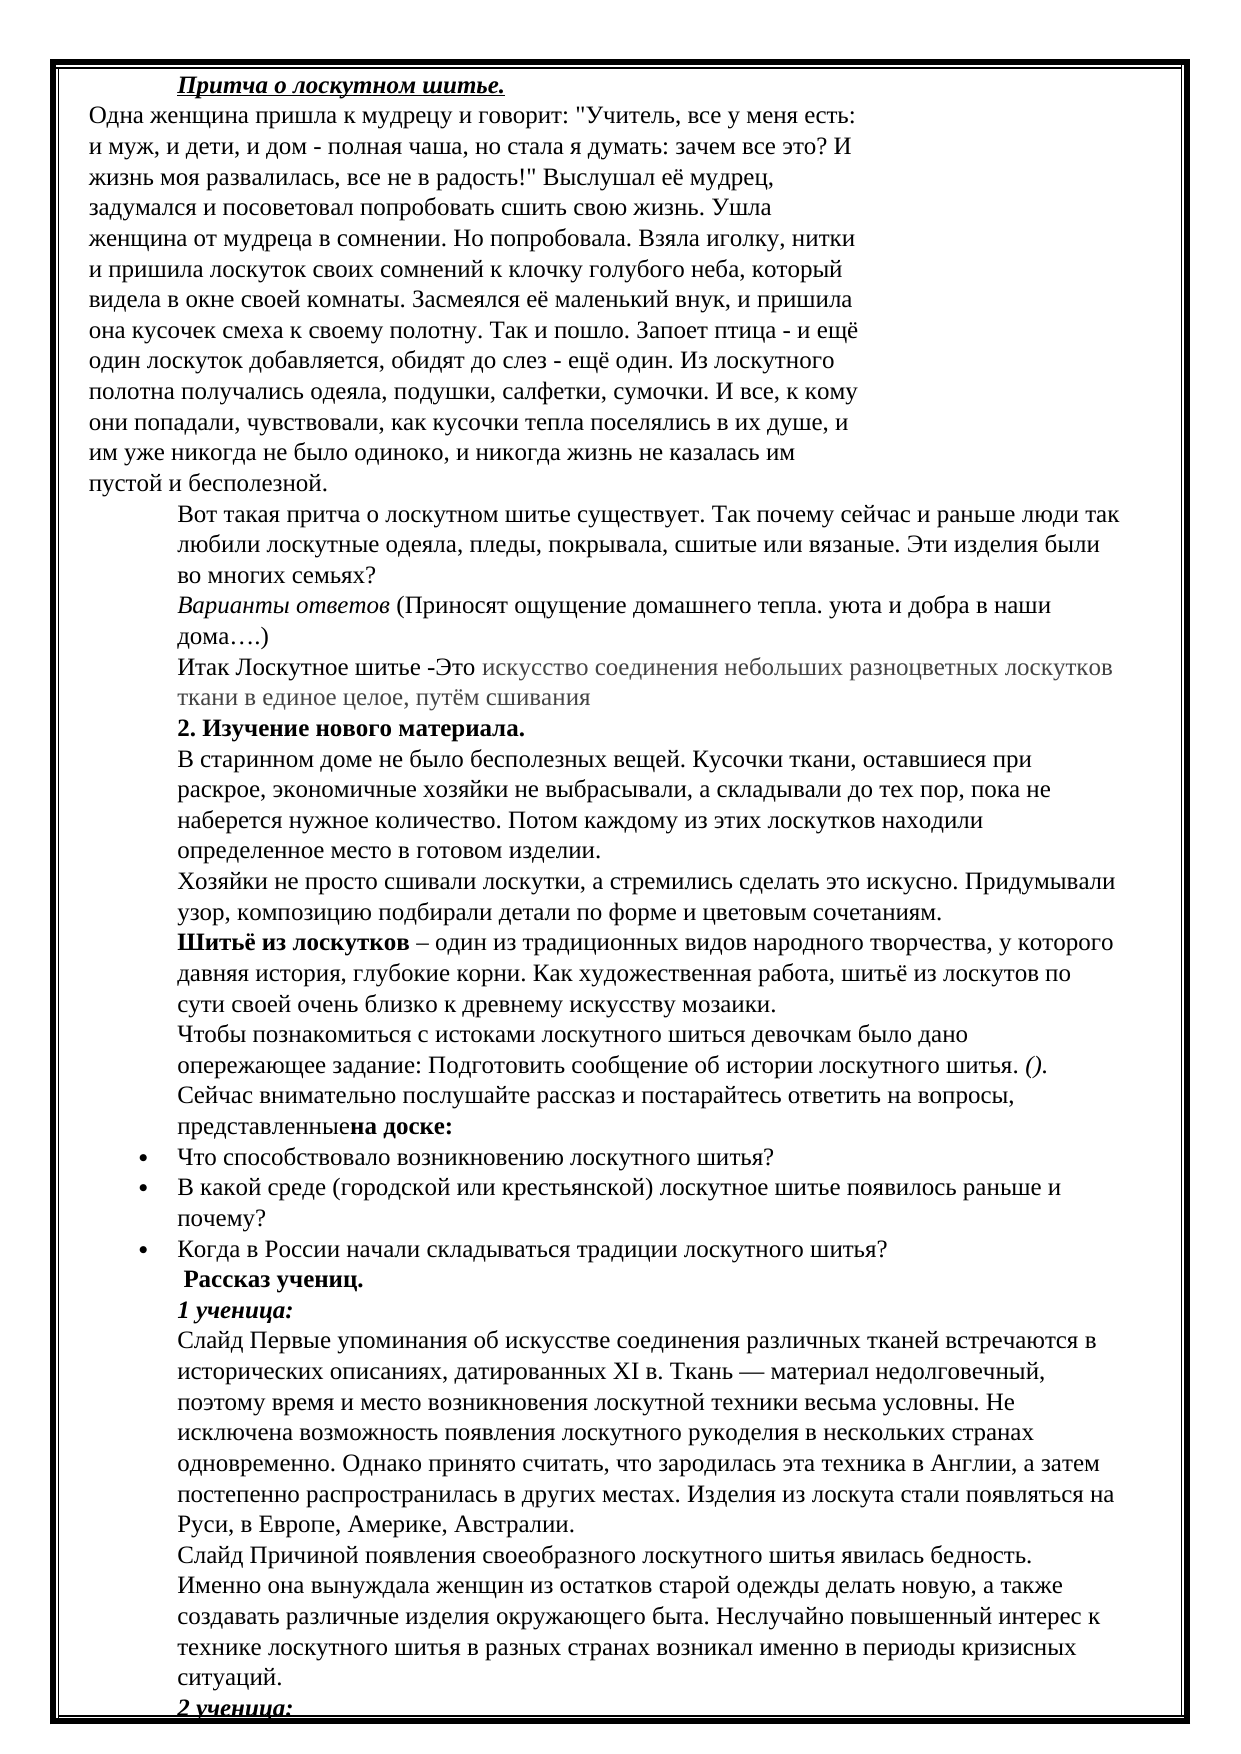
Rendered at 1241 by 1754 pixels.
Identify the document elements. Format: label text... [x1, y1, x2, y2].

text 2 ученица: [177, 1691, 1122, 1715]
text 1 ученица: [177, 1293, 1122, 1324]
text Шитьё из лоскутков – один из традиционных видов народного творчества, у которого давняя история, глубокие корни. Как художественная работа, шитьё из лоскутов по сути своей очень близко к древнему искусству мозаики. [177, 926, 1122, 1017]
text Притча о лоскутном шитье. Одна женщина пришла к мудрецу и говорит: "Учитель, все у меня есть: и муж, и дети, и дом - полная чаша, но стала я думать: зачем все это? И жизнь моя развалилась, все не в радость!" Выслушал её мудрец, задумался и посоветовал попробовать сшить свою жизнь. Ушла женщина от мудреца в сомнении. Но попробовала. Взяла иголку, нитки и пришила лоскуток своих сомнений к клочку голубого неба, который видела в окне своей комнаты. Засмеялся её маленький внук, и пришила она кусочек смеха к своему полотну. Так и пошло. Запоет птица - и ещё один лоскуток добавляется, обидят до слез - ещё один. Из лоскутного полотна получались одеяла, подушки, салфетки, сумочки. И все, к кому они попадали, чувствовали, как кусочки тепла поселялись в их душе, и им уже никогда не было одиноко, и никогда жизнь не казалась им пустой и бесполезной. [88, 69, 871, 497]
text Слайд Причиной появления своеобразного лоскутного шитья явилась бедность. Именно она вынуждала женщин из остатков старой одежды делать новую, а также создавать различные изделия окружающего быта. Неслучайно повышенный интерес к технике лоскутного шитья в разных странах возникал именно в периоды кризисных ситуаций. [177, 1538, 1122, 1691]
text Хозяйки не просто сшивали лоскутки, а стремились сделать это искусно. Придумывали узор, композицию подбирали детали по форме и цветовым сочетаниям. [177, 864, 1122, 926]
text Вот такая притча о лоскутном шитье существует. Так почему сейчас и раньше люди так любили лоскутные одеяла, пледы, покрывала, сшитые или вязаные. Эти изделия были во многих семьях? [177, 497, 1122, 589]
list Что способствовало возникновению лоскутного шитья? [139, 1140, 1122, 1171]
text Сейчас внимательно послушайте рассказ и постарайтесь ответить на вопросы, представленныена доске: [177, 1079, 1122, 1140]
text Рассказ учениц. [177, 1262, 1122, 1293]
text В старинном доме не было бесполезных вещей. Кусочки ткани, оставшиеся при раскрое, экономичные хозяйки не выбрасывали, а складывали до тех пор, пока не наберется нужное количество. Потом каждому из этих лоскутков находили определенное место в готовом изделии. [177, 742, 1122, 864]
text Варианты ответов (Приносят ощущение домашнего тепла. уюта и добра в наши дома….) [177, 589, 1122, 650]
text 2. Изучение нового материала. [177, 711, 1122, 742]
text Слайд Первые упоминания об искусстве соединения различных тканей встречаются в исторических описаниях, датированных XI в. Ткань — материал недолговечный, поэтому время и место возникновения лоскутной техники весьма условны. Не исключена возможность появления лоскутного рукоделия в нескольких странах одновременно. Однако принято считать, что зародилась эта техника в Англии, а затем постепенно распространилась в других местах. Изделия из лоскута стали появляться на Руси, в Европе, Америке, Австралии. [177, 1324, 1122, 1538]
text Итак Лоскутное шитье -Это искусство соединения небольших разноцветных лоскутков ткани в единое целое, путём сшивания [177, 650, 1122, 711]
list Когда в России начали складываться традиции лоскутного шитья? [139, 1232, 1122, 1262]
list В какой среде (городской или крестьянской) лоскутное шитье появилось раньше и почему? [139, 1171, 1122, 1232]
text Чтобы познакомиться с истоками лоскутного шиться девочкам было дано опережающее задание: Подготовить сообщение об истории лоскутного шитья. (). [177, 1017, 1122, 1079]
